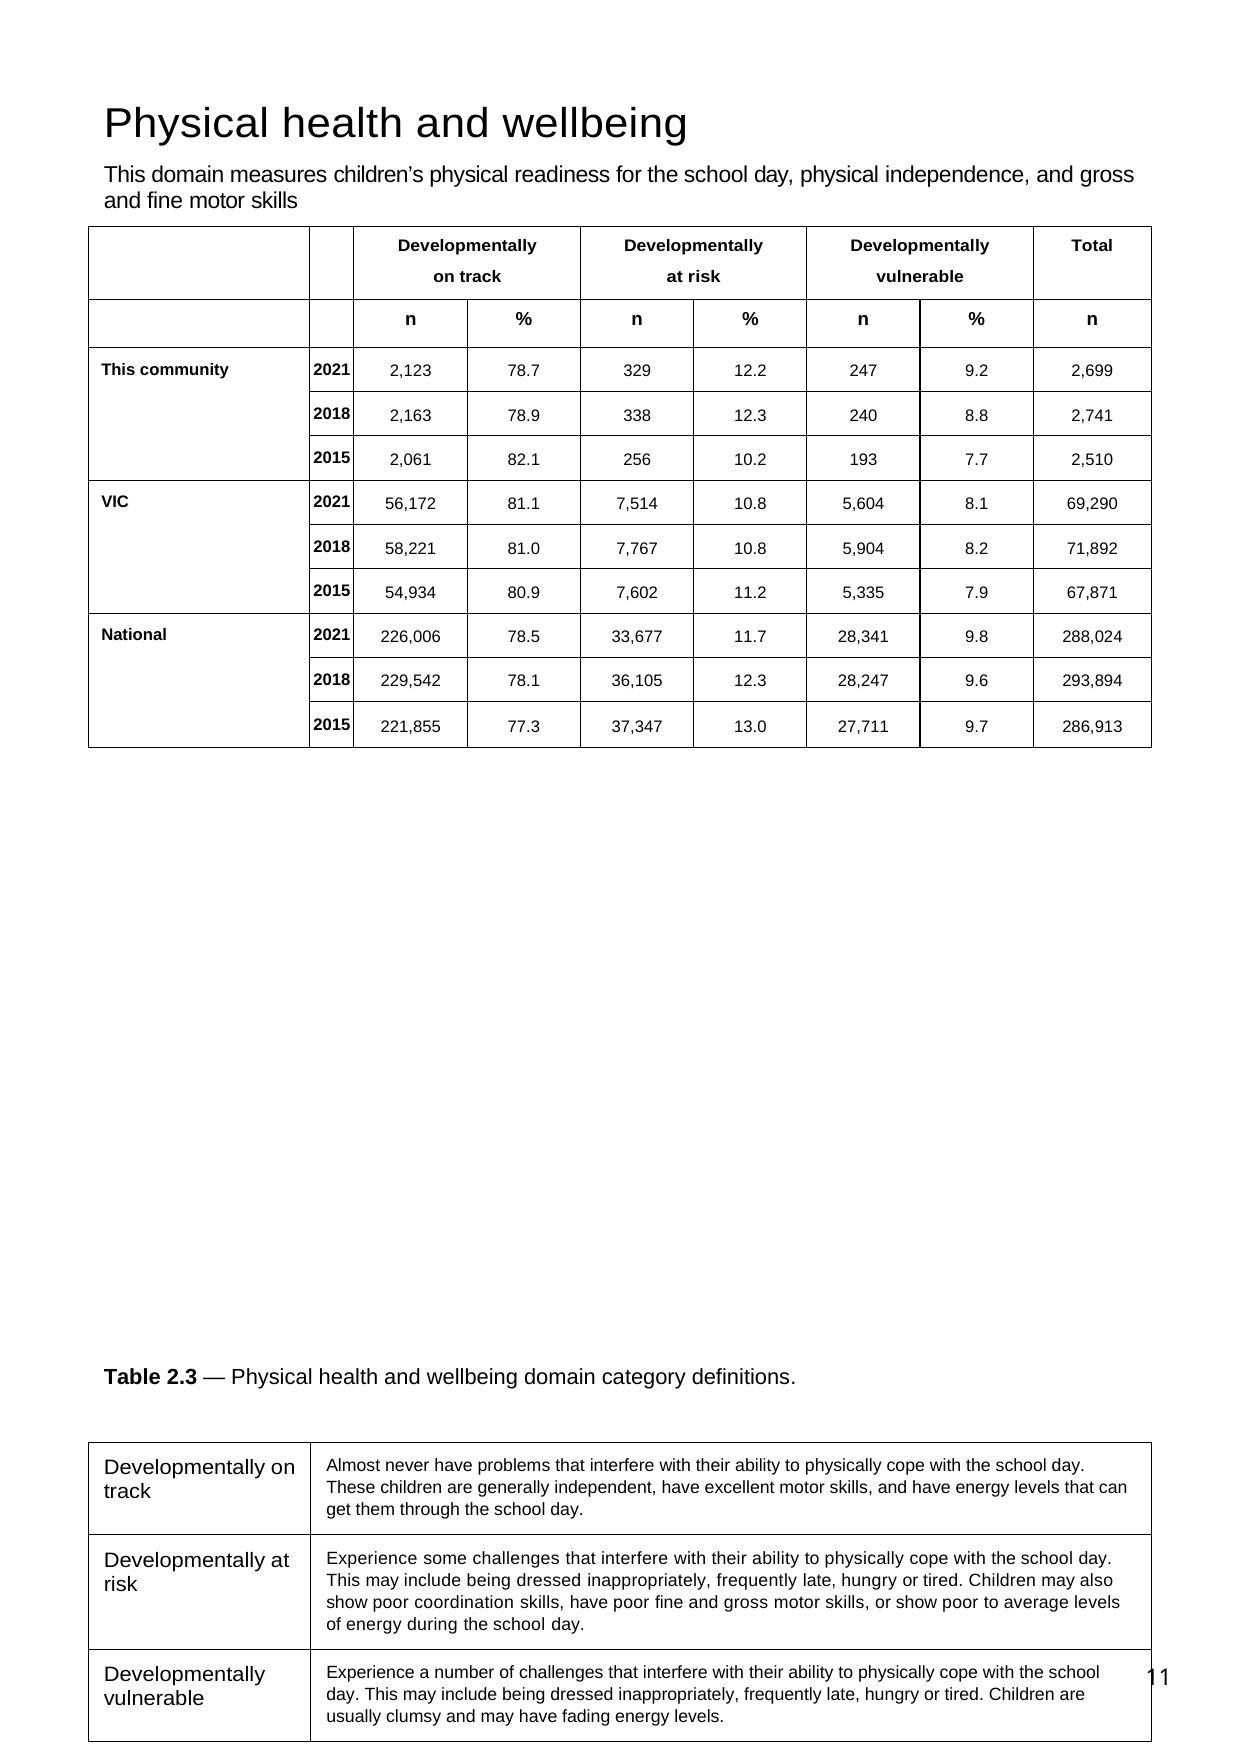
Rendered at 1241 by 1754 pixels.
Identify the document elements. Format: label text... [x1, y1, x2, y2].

table_cell 54,934 [354, 569, 467, 612]
table_cell 226,006 [354, 614, 467, 657]
table_cell 56,172 [354, 481, 467, 524]
table_cell 27,711 [807, 702, 919, 747]
table_cell VIC [89, 481, 309, 612]
table_cell 36,105 [581, 658, 693, 701]
table_cell 80.9 [468, 569, 580, 612]
table_cell 329 [581, 348, 693, 391]
table_header [89, 227, 309, 299]
table_cell Experience a number of challenges that interfere with their ability to physically cope with the school day. This may include being dressed inappropriately, frequently late, hungry or tired. Children are usually clumsy and may have fading energy levels. [311, 1650, 1151, 1741]
table_cell 5,904 [807, 525, 919, 568]
table_cell 2018 [310, 525, 353, 568]
table_cell 9.6 [921, 658, 1033, 701]
table_cell 293,894 [1034, 658, 1151, 701]
table_cell 2,123 [354, 348, 467, 391]
table_cell 11.7 [694, 614, 806, 657]
table_cell 2015 [310, 436, 353, 480]
table_cell 5,604 [807, 481, 919, 524]
table_cell 288,024 [1034, 614, 1151, 657]
table_cell 7,514 [581, 481, 693, 524]
table_cell 9.8 [921, 614, 1033, 657]
table_header Developmentally at risk [581, 227, 806, 299]
table_cell 28,247 [807, 658, 919, 701]
table_cell 81.0 [468, 525, 580, 568]
text This domain measures children’s physical readiness for the school day, physical independence, and gross and fine motor skills [103, 161, 1171, 213]
table_cell 37,347 [581, 702, 693, 747]
table_cell Developmentally at risk [89, 1535, 310, 1648]
table_cell 2,699 [1034, 348, 1151, 391]
table_cell % [921, 300, 1033, 347]
table_cell 256 [581, 436, 693, 480]
table_cell % [694, 300, 806, 347]
table_cell 12.3 [694, 658, 806, 701]
table_cell 2021 [310, 614, 353, 657]
table_cell 221,855 [354, 702, 467, 747]
table_header Almost never have problems that interfere with their ability to physically cope with the school day. These children are generally independent, have excellent motor skills, and have energy levels that can get them through the school day. [311, 1443, 1151, 1534]
table_cell 9.2 [921, 348, 1033, 391]
table_cell n [1034, 300, 1151, 347]
table_header Developmentally on track [89, 1443, 310, 1534]
table_cell 2,163 [354, 392, 467, 435]
table_cell 78.1 [468, 658, 580, 701]
table_cell 2021 [310, 481, 353, 524]
subtitle Physical health and wellbeing [103, 99, 1171, 147]
table_cell 7,767 [581, 525, 693, 568]
text Table 2.3 — Physical health and wellbeing domain category definitions. [103, 1364, 1171, 1389]
table_cell Experience some challenges that interfere with their ability to physically cope with the school day. This may include being dressed inappropriately, frequently late, hungry or tired. Children may also show poor coordination skills, have poor fine and gross motor skills, or show poor to average levels of energy during the school day. [311, 1535, 1151, 1648]
table_cell 9.7 [921, 702, 1033, 747]
table_header [310, 227, 353, 299]
table_cell 10.8 [694, 525, 806, 568]
table_cell 71,892 [1034, 525, 1151, 568]
table_cell 33,677 [581, 614, 693, 657]
table_cell Developmentally vulnerable [89, 1650, 310, 1741]
table_cell 8.2 [921, 525, 1033, 568]
table_cell 2,061 [354, 436, 467, 480]
table_cell 2018 [310, 392, 353, 435]
table_cell 78.7 [468, 348, 580, 391]
table_cell 2018 [310, 658, 353, 701]
table_cell 247 [807, 348, 919, 391]
table_cell 12.2 [694, 348, 806, 391]
table_cell n [581, 300, 693, 347]
table_cell [89, 300, 309, 347]
table_cell 11.2 [694, 569, 806, 612]
table_cell 78.5 [468, 614, 580, 657]
table_cell 10.2 [694, 436, 806, 480]
table_cell 2015 [310, 702, 353, 747]
table_cell 7.7 [921, 436, 1033, 480]
table_cell 5,335 [807, 569, 919, 612]
table_cell 229,542 [354, 658, 467, 701]
table_cell 338 [581, 392, 693, 435]
table_cell 8.1 [921, 481, 1033, 524]
table_cell 12.3 [694, 392, 806, 435]
table_cell 2021 [310, 348, 353, 391]
table_cell 81.1 [468, 481, 580, 524]
table_cell n [354, 300, 467, 347]
table_cell 193 [807, 436, 919, 480]
table_cell % [468, 300, 580, 347]
table_cell 77.3 [468, 702, 580, 747]
table_cell [310, 300, 353, 347]
table_cell National [89, 614, 309, 747]
table_header Developmentally vulnerable [807, 227, 1033, 299]
table_cell 82.1 [468, 436, 580, 480]
table_cell 2,741 [1034, 392, 1151, 435]
table_cell n [807, 300, 919, 347]
table_cell This community [89, 348, 309, 480]
table_cell 7.9 [921, 569, 1033, 612]
table_header Developmentally on track [354, 227, 580, 299]
table_cell 7,602 [581, 569, 693, 612]
table_cell 67,871 [1034, 569, 1151, 612]
table_cell 58,221 [354, 525, 467, 568]
table_cell 10.8 [694, 481, 806, 524]
table_cell 28,341 [807, 614, 919, 657]
table_cell 2,510 [1034, 436, 1151, 480]
table_cell 240 [807, 392, 919, 435]
table_header Total [1034, 227, 1151, 299]
table_cell 286,913 [1034, 702, 1151, 747]
table_cell 8.8 [921, 392, 1033, 435]
table_cell 2015 [310, 569, 353, 612]
table_cell 78.9 [468, 392, 580, 435]
table_cell 69,290 [1034, 481, 1151, 524]
table_cell 13.0 [694, 702, 806, 747]
